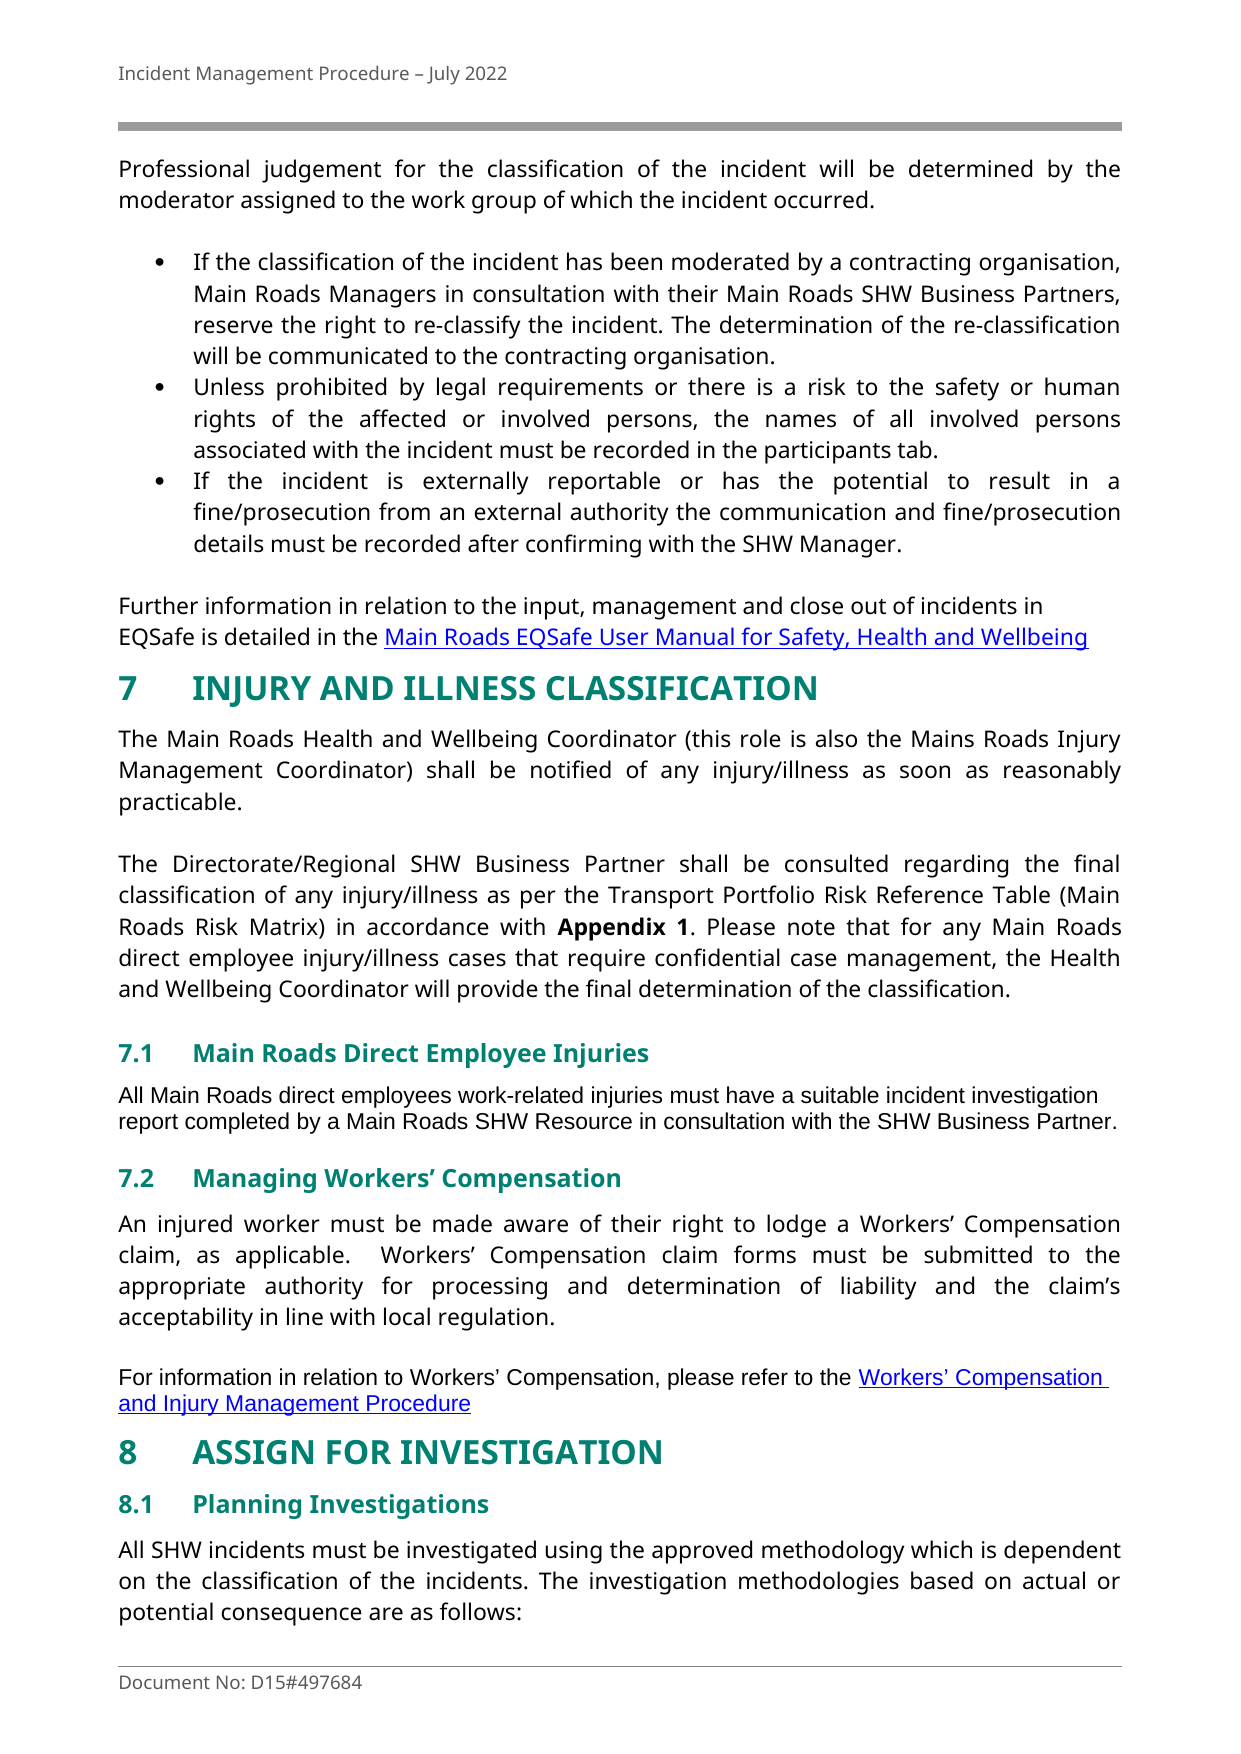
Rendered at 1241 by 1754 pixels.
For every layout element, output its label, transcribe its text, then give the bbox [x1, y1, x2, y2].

text The Directorate/Regional SHW Business Partner shall be consulted regarding the final classification of any injury/illness as per the Transport Portfolio Risk Reference Table (Main Roads Risk Matrix) in accordance with Appendix 1. Please note that for any Main Roads direct employee injury/illness cases that require confidential case management, the Health and Wellbeing Coordinator will provide the final determination of the classification. [118, 848, 1122, 1004]
subtitle INJURY AND ILLNESS CLASSIFICATION [118, 665, 1122, 710]
text Professional judgement for the classification of the incident will be determined by the moderator assigned to the work group of which the incident occurred. [118, 152, 1122, 215]
subtitle ASSIGN FOR INVESTIGATION [118, 1429, 1122, 1474]
text All Main Roads direct employees work-related injuries must have a suitable incident investigation report completed by a Main Roads SHW Resource in consultation with the SHW Business Partner. [118, 1082, 1122, 1135]
text For information in relation to Workers’ Compensation, please refer to the Workers’ Compensation and Injury Management Procedure [118, 1364, 1122, 1417]
list If the incident is externally reportable or has the potential to result in a fine/prosecution from an external authority the communication and fine/prosecution details must be recorded after confirming with the SHW Manager. [156, 465, 1122, 559]
subtitle Planning Investigations [118, 1487, 1122, 1521]
text The Main Roads Health and Wellbeing Coordinator (this role is also the Mains Roads Injury Management Coordinator) shall be notified of any injury/illness as soon as reasonably practicable. [118, 723, 1122, 817]
text An injured worker must be made aware of their right to lodge a Workers’ Compensation claim, as applicable. Workers’ Compensation claim forms must be submitted to the appropriate authority for processing and determination of liability and the claim’s acceptability in line with local regulation. [118, 1208, 1122, 1333]
subtitle Managing Workers’ Compensation [118, 1161, 1122, 1195]
text All SHW incidents must be investigated using the approved methodology which is dependent on the classification of the incidents. The investigation methodologies based on actual or potential consequence are as follows: [118, 1533, 1122, 1627]
text Further information in relation to the input, management and close out of incidents in EQSafe is detailed in the Main Roads EQSafe User Manual for Safety, Health and Wellbeing [118, 590, 1122, 652]
list If the classification of the incident has been moderated by a contracting organisation, Main Roads Managers in consultation with their Main Roads SHW Business Partners, reserve the right to re-classify the incident. The determination of the re-classification will be communicated to the contracting organisation. [156, 246, 1122, 371]
subtitle Main Roads Direct Employee Injuries [118, 1035, 1122, 1069]
list Unless prohibited by legal requirements or there is a risk to the safety or human rights of the affected or involved persons, the names of all involved persons associated with the incident must be recorded in the participants tab. [156, 371, 1122, 465]
